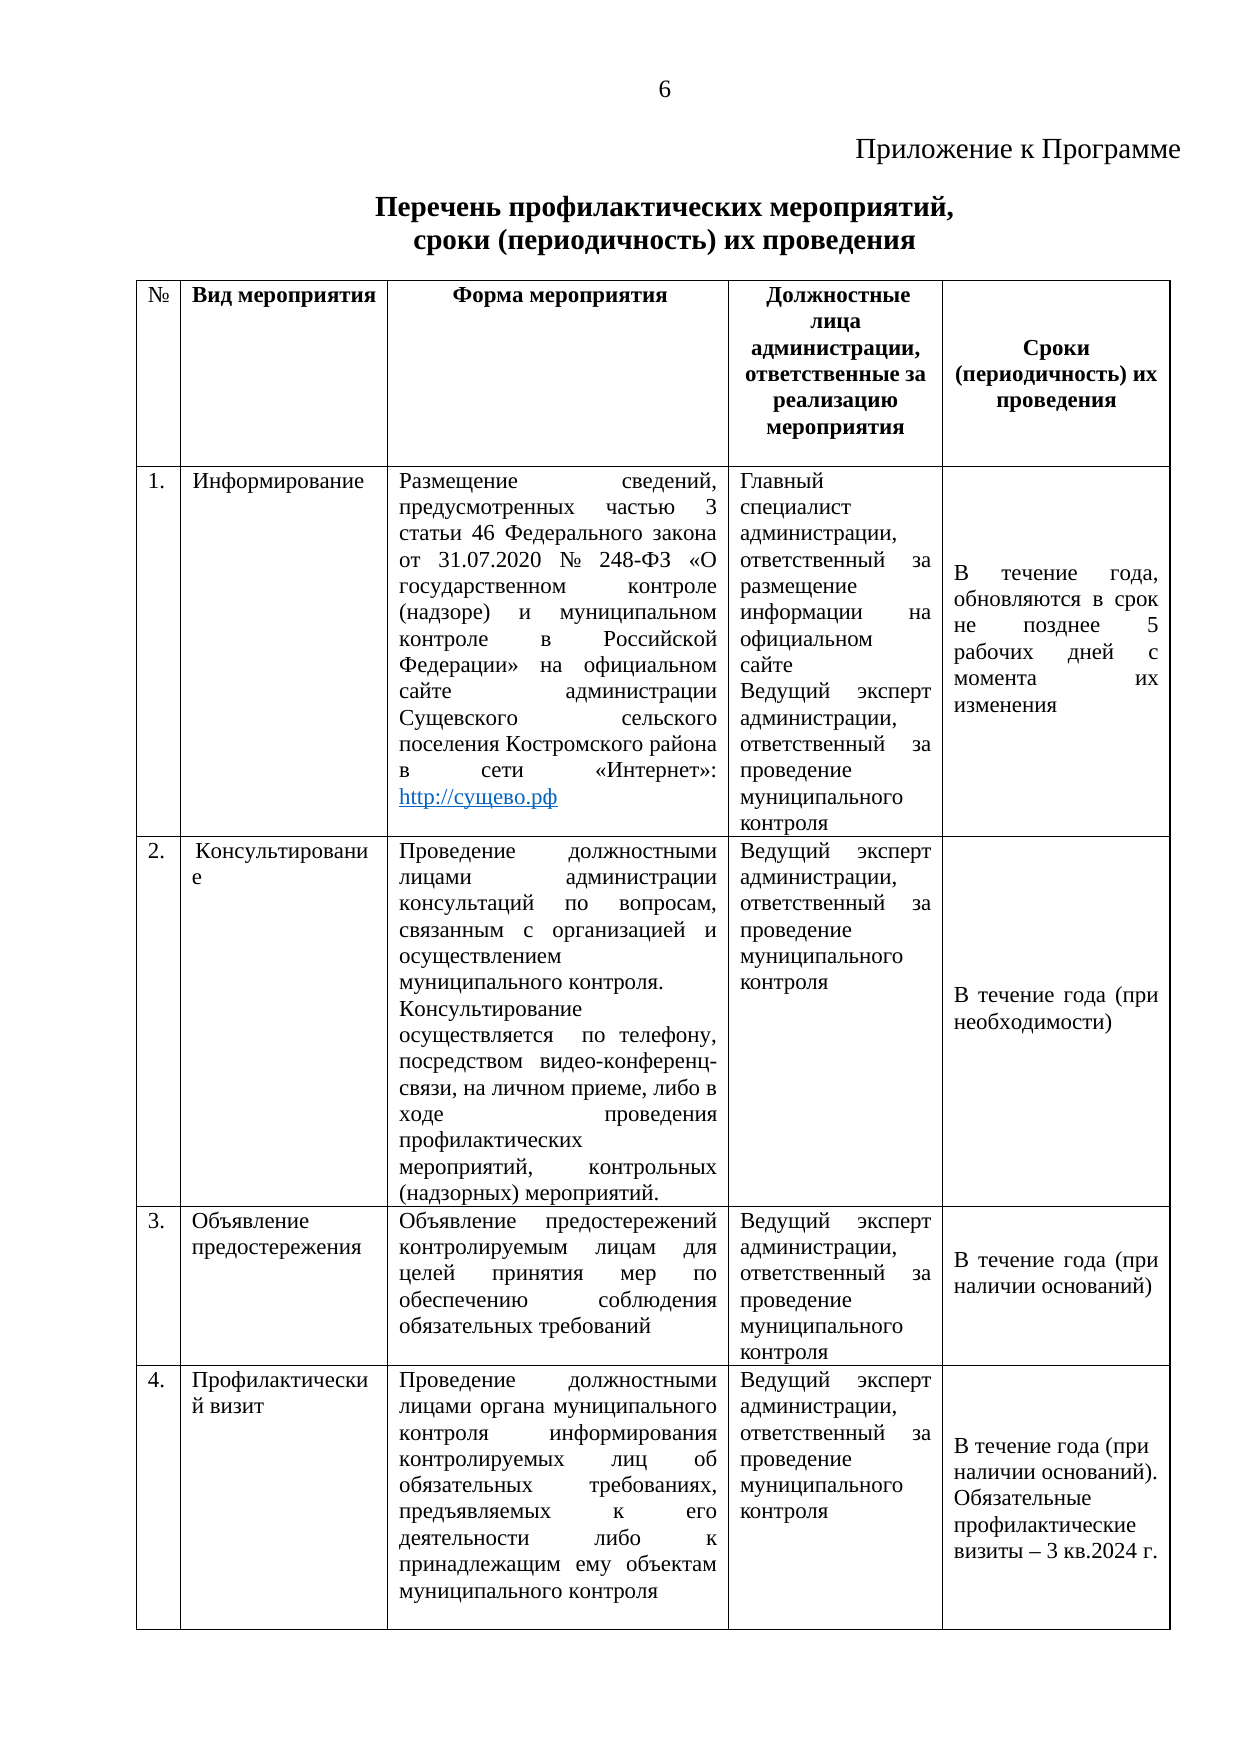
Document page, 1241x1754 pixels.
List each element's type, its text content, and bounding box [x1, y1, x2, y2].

table_header Должностные лица администрации, ответственные за реализацию мероприятия [729, 281, 942, 466]
text сроки (периодичность) их проведения [148, 222, 1181, 256]
table_cell Размещение сведений, предусмотренных частью 3 статьи 46 Федерального закона от 31.07.2020 № 248-ФЗ «О государственном контроле (надзоре) и муниципальном контроле в Российской Федерации» на официальном сайте администрации Сущевского сельского поселения Костромского района в сети «Интернет»: http://сущево.рф [388, 467, 728, 836]
table_cell Ведущий эксперт администрации, ответственный за проведение муниципального контроля [729, 1207, 942, 1365]
table_header № [137, 281, 180, 466]
table_cell В течение года (при необходимости) [943, 837, 1169, 1206]
table_cell В течение года, обновляются в срок не позднее 5 рабочих дней с момента их изменения [943, 467, 1169, 836]
table_cell 3. [137, 1207, 180, 1365]
table_cell Объявление предостережений контролируемым лицам для целей принятия мер по обеспечению соблюдения обязательных требований [388, 1207, 728, 1365]
table_cell В течение года (при наличии оснований) [943, 1207, 1169, 1365]
table_cell Проведение должностными лицами органа муниципального контроля информирования контролируемых лиц об обязательных требованиях, предъявляемых к его деятельности либо к принадлежащим ему объектам муниципального контроля [388, 1366, 728, 1629]
table_header Сроки (периодичность) их проведения [943, 281, 1169, 466]
text Приложение к Программе [148, 131, 1181, 165]
table_cell Проведение должностными лицами администрации консультаций по вопросам, связанным с организацией и осуществлением муниципального контроля. Консультирование осуществляется по телефону, посредством видео-конференц-связи, на личном приеме, либо в ходе проведения профилактических мероприятий, контрольных (надзорных) мероприятий. [388, 837, 728, 1206]
table_cell 1. [137, 467, 180, 836]
table_cell Информирование [181, 467, 387, 836]
table_cell Главный специалист администрации, ответственный за размещение информации на официальном сайте Ведущий эксперт администрации, ответственный за проведение муниципального контроля [729, 467, 942, 836]
table_header Форма мероприятия [388, 281, 728, 466]
table_cell Ведущий эксперт администрации, ответственный за проведение муниципального контроля [729, 1366, 942, 1629]
table_cell 4. [137, 1366, 180, 1629]
text Перечень профилактических мероприятий, [148, 189, 1181, 222]
table_header Вид мероприятия [181, 281, 387, 466]
table_cell 2. [137, 837, 180, 1206]
table_cell Консультирование [181, 837, 387, 1206]
table_cell В течение года (при наличии оснований). Обязательные профилактические визиты – 3 кв.2024 г. [943, 1366, 1169, 1629]
table_cell Объявление предостережения [181, 1207, 387, 1365]
table_cell Ведущий эксперт администрации, ответственный за проведение муниципального контроля [729, 837, 942, 1206]
table_cell Профилактический визит [181, 1366, 387, 1629]
